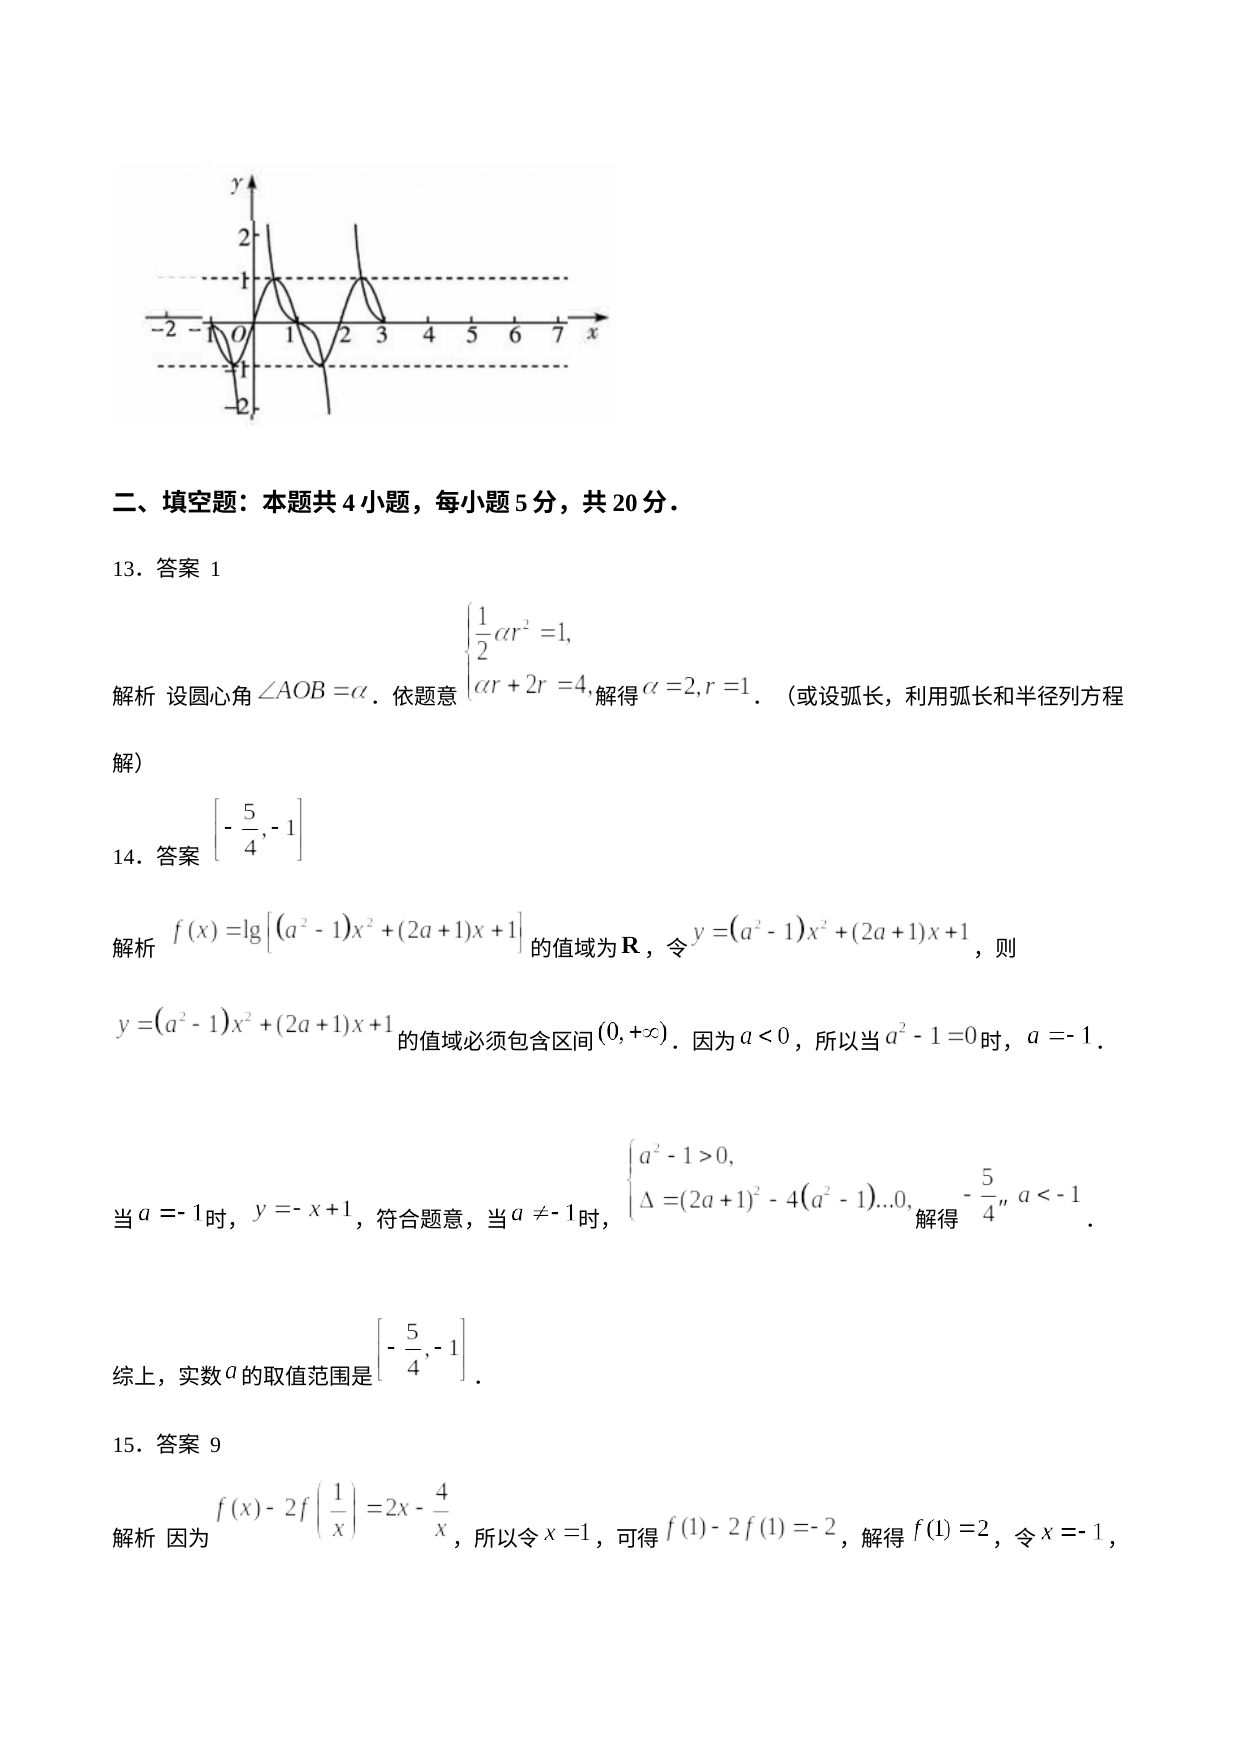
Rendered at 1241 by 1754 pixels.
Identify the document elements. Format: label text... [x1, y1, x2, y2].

text 14．答案 [112, 794, 1128, 891]
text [112, 1475, 1128, 1573]
text 13．答案 1 [112, 551, 1128, 583]
text 15．答案 9 [112, 1427, 1128, 1459]
text 二、填空题：本题共4小题，每小题5分，共20分． [112, 468, 1128, 533]
text 解析 设圆心角．依题意解得．（或设弧长，利用弧长和半径列方程解） [112, 599, 1128, 778]
picture [112, 162, 621, 428]
text 解析 的值域为，令，则的值域必须包含区间．因为，所以当时，．当时，，符合题意，当时，解得．综上，实数的取值范围是． [112, 907, 1128, 1411]
